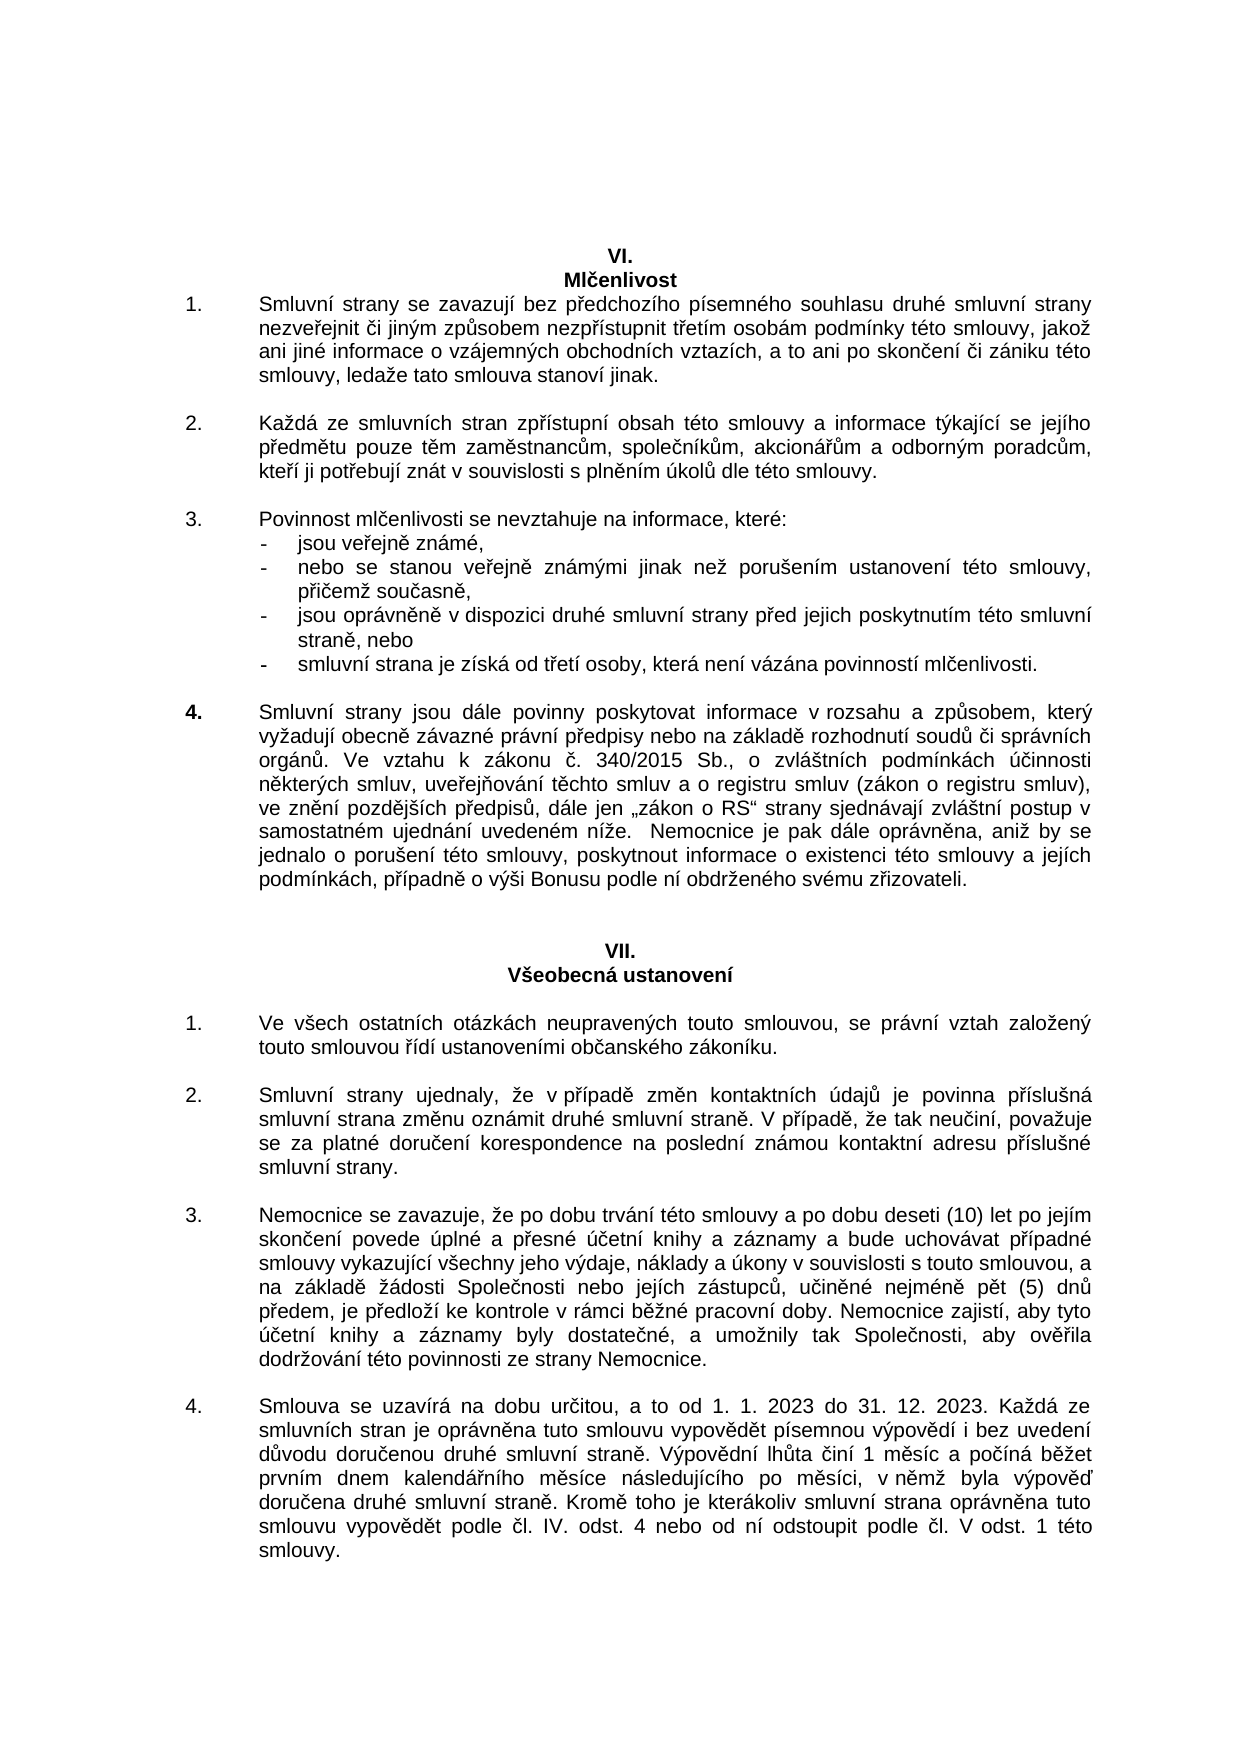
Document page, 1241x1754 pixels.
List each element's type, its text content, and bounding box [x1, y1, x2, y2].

list Smluvní strany se zavazují bez předchozího písemného souhlasu druhé smluvní strany nezveřejnit či jiným způsobem nezpřístupnit třetím osobám podmínky této smlouvy, jakož ani jiné informace o vzájemných obchodních vztazích, a to ani po skončení či zániku této smlouvy, ledaže tato smlouva stanoví jinak. [185, 291, 1093, 387]
text VII. [148, 939, 1093, 963]
list Smluvní strany ujednaly, že v případě změn kontaktních údajů je povinna příslušná smluvní strana změnu oznámit druhé smluvní straně. V případě, že tak neučiní, považuje se za platné doručení korespondence na poslední známou kontaktní adresu příslušné smluvní strany. [185, 1083, 1093, 1179]
list Smlouva se uzavírá na dobu určitou, a to od 1. 1. 2023 do 31. 12. 2023. Každá ze smluvních stran je oprávněna tuto smlouvu vypovědět písemnou výpovědí i bez uvedení důvodu doručenou druhé smluvní straně. Výpovědní lhůta činí 1 měsíc a počíná běžet prvním dnem kalendářního měsíce následujícího po měsíci, v němž byla výpověď doručena druhé smluvní straně. Kromě toho je kterákoliv smluvní strana oprávněna tuto smlouvu vypovědět podle čl. IV. odst. 4 nebo od ní odstoupit podle čl. V odst. 1 této smlouvy. [185, 1394, 1093, 1562]
text VI. [148, 243, 1093, 267]
list nebo se stanou veřejně známými jinak než porušením ustanovení této smlouvy, přičemž současně, [260, 555, 1093, 603]
text Všeobecná ustanovení [148, 963, 1093, 987]
list Každá ze smluvních stran zpřístupní obsah této smlouvy a informace týkající se jejího předmětu pouze těm zaměstnancům, společníkům, akcionářům a odborným poradcům, kteří ji potřebují znát v souvislosti s plněním úkolů dle této smlouvy. [185, 411, 1093, 483]
text Mlčenlivost [148, 267, 1093, 291]
list Ve všech ostatních otázkách neupravených touto smlouvou, se právní vztah založený touto smlouvou řídí ustanoveními občanského zákoníku. [185, 1011, 1093, 1059]
list Nemocnice se zavazuje, že po dobu trvání této smlouvy a po dobu deseti (10) let po jejím skončení povede úplné a přesné účetní knihy a záznamy a bude uchovávat případné smlouvy vykazující všechny jeho výdaje, náklady a úkony v souvislosti s touto smlouvou, a na základě žádosti Společnosti nebo jejích zástupců, učiněné nejméně pět (5) dnů předem, je předloží ke kontrole v rámci běžné pracovní doby. Nemocnice zajistí, aby tyto účetní knihy a záznamy byly dostatečné, a umožnily tak Společnosti, aby ověřila dodržování této povinnosti ze strany Nemocnice. [185, 1203, 1093, 1370]
list jsou veřejně známé, [260, 531, 1093, 555]
list smluvní strana je získá od třetí osoby, která není vázána povinností mlčenlivosti. [260, 651, 1093, 676]
list Smluvní strany jsou dále povinny poskytovat informace v rozsahu a způsobem, který vyžadují obecně závazné právní předpisy nebo na základě rozhodnutí soudů či správních orgánů. Ve vztahu k zákonu č. 340/2015 Sb., o zvláštních podmínkách účinnosti některých smluv, uveřejňování těchto smluv a o registru smluv (zákon o registru smluv), ve znění pozdějších předpisů, dále jen „zákon o RS“ strany sjednávají zvláštní postup v samostatném ujednání uvedeném níže. Nemocnice je pak dále oprávněna, aniž by se jednalo o porušení této smlouvy, poskytnout informace o existenci této smlouvy a jejích podmínkách, případně o výši Bonusu podle ní obdrženého svému zřizovateli. [185, 699, 1093, 891]
list Povinnost mlčenlivosti se nevztahuje na informace, které: [185, 507, 1093, 531]
list jsou oprávněně v dispozici druhé smluvní strany před jejich poskytnutím této smluvní straně, nebo [260, 603, 1093, 651]
